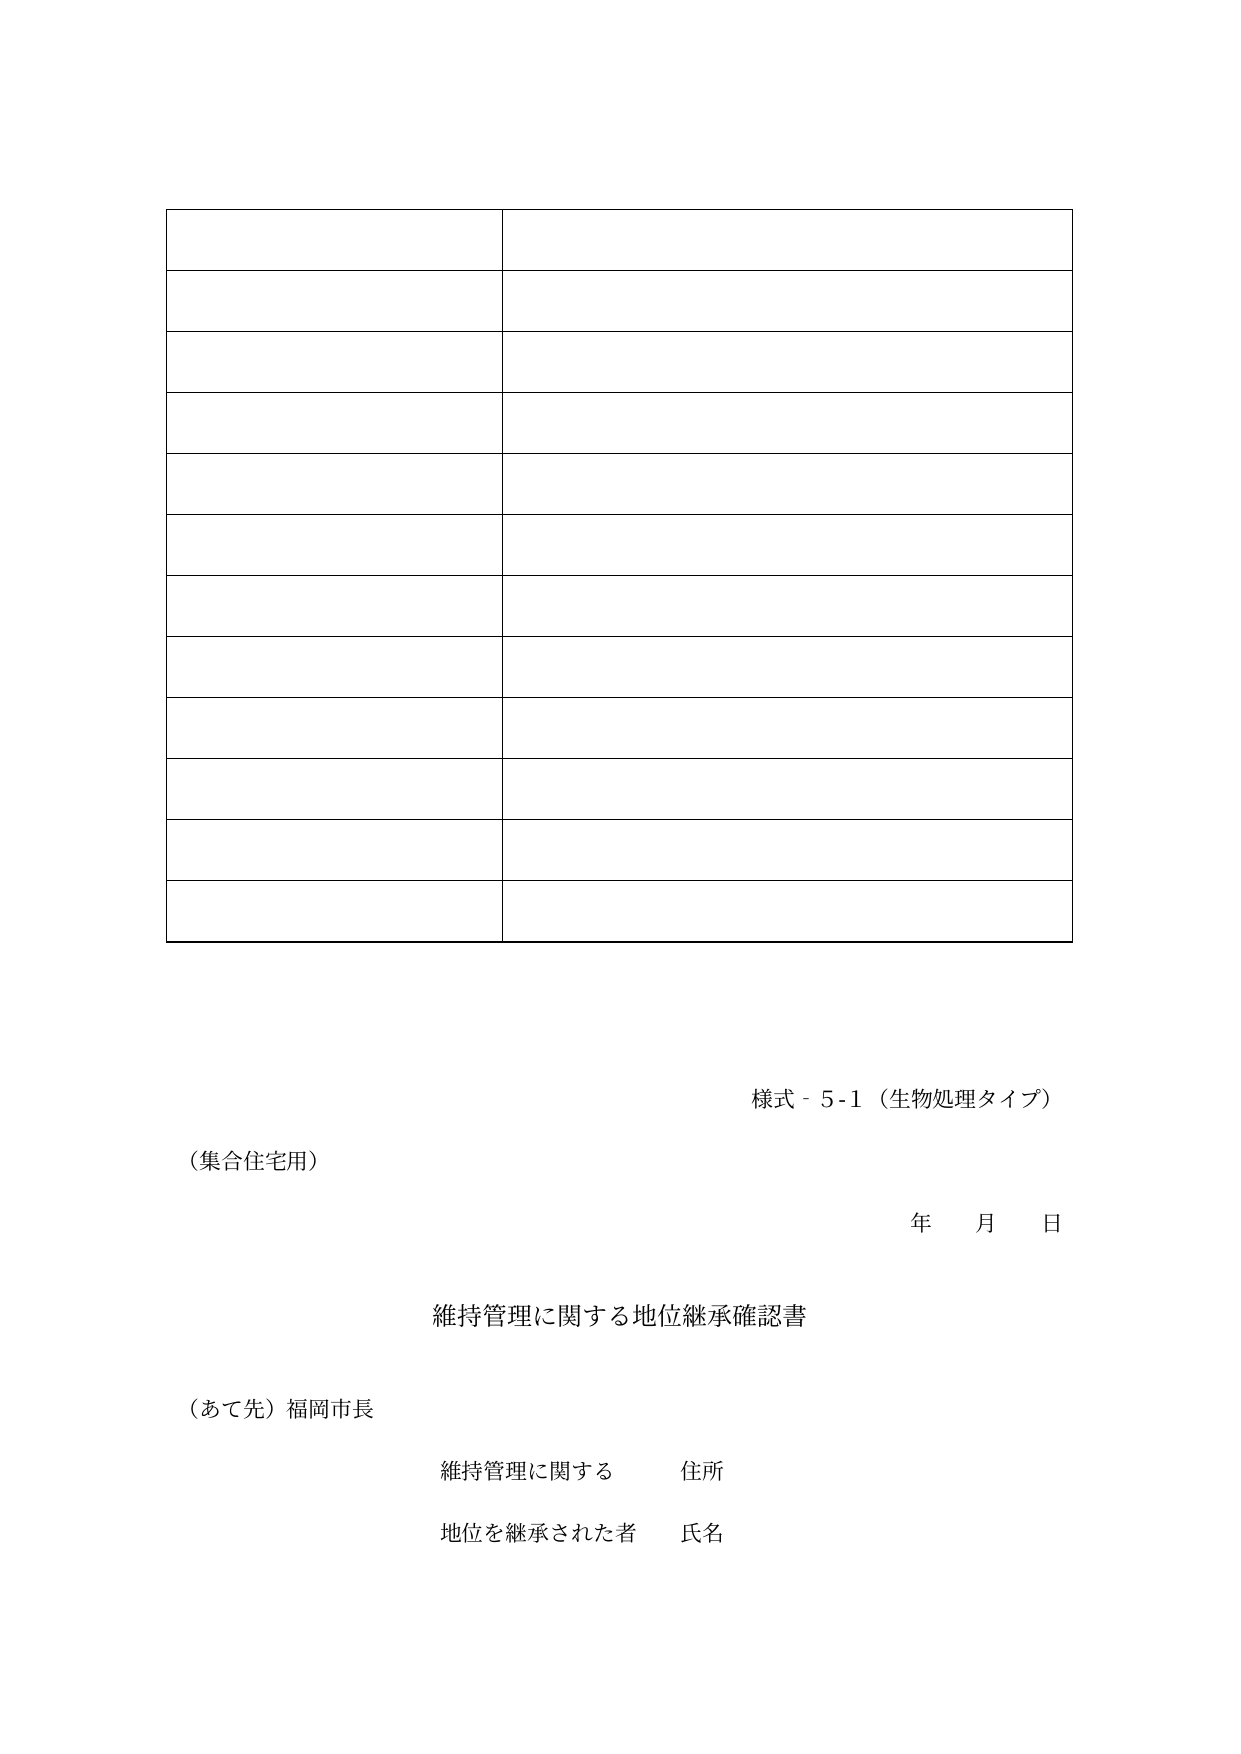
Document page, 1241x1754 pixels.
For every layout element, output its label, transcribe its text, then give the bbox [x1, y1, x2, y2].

table_cell [167, 698, 502, 758]
text 様式‐５-１（生物処理タイプ） [177, 1067, 1063, 1129]
table_cell [503, 515, 1072, 575]
text 年 月 日 [177, 1191, 1063, 1253]
table_cell [503, 454, 1072, 514]
table_cell [167, 759, 502, 819]
table_cell [503, 820, 1072, 880]
text 維持管理に関する地位継承確認書 [177, 1284, 1063, 1346]
table_cell [503, 393, 1072, 453]
text （あて先）福岡市長 [177, 1377, 1063, 1439]
table_cell [167, 515, 502, 575]
text （集合住宅用） [177, 1129, 1063, 1191]
table_cell [503, 637, 1072, 697]
table_cell [503, 759, 1072, 819]
table_cell [503, 271, 1072, 331]
table_cell [503, 210, 1072, 270]
table_cell [167, 637, 502, 697]
table_cell [167, 881, 502, 941]
table_cell [167, 454, 502, 514]
table_cell [167, 332, 502, 392]
table_cell [167, 820, 502, 880]
table_cell [167, 271, 502, 331]
table_cell [503, 332, 1072, 392]
table_cell [503, 698, 1072, 758]
table_cell [503, 881, 1072, 941]
table_cell [503, 576, 1072, 636]
table_cell [167, 210, 502, 270]
table_cell [167, 393, 502, 453]
table_cell [167, 576, 502, 636]
text 維持管理に関する 住所 [352, 1439, 1063, 1501]
text 地位を継承された者 氏名 [352, 1501, 1063, 1563]
